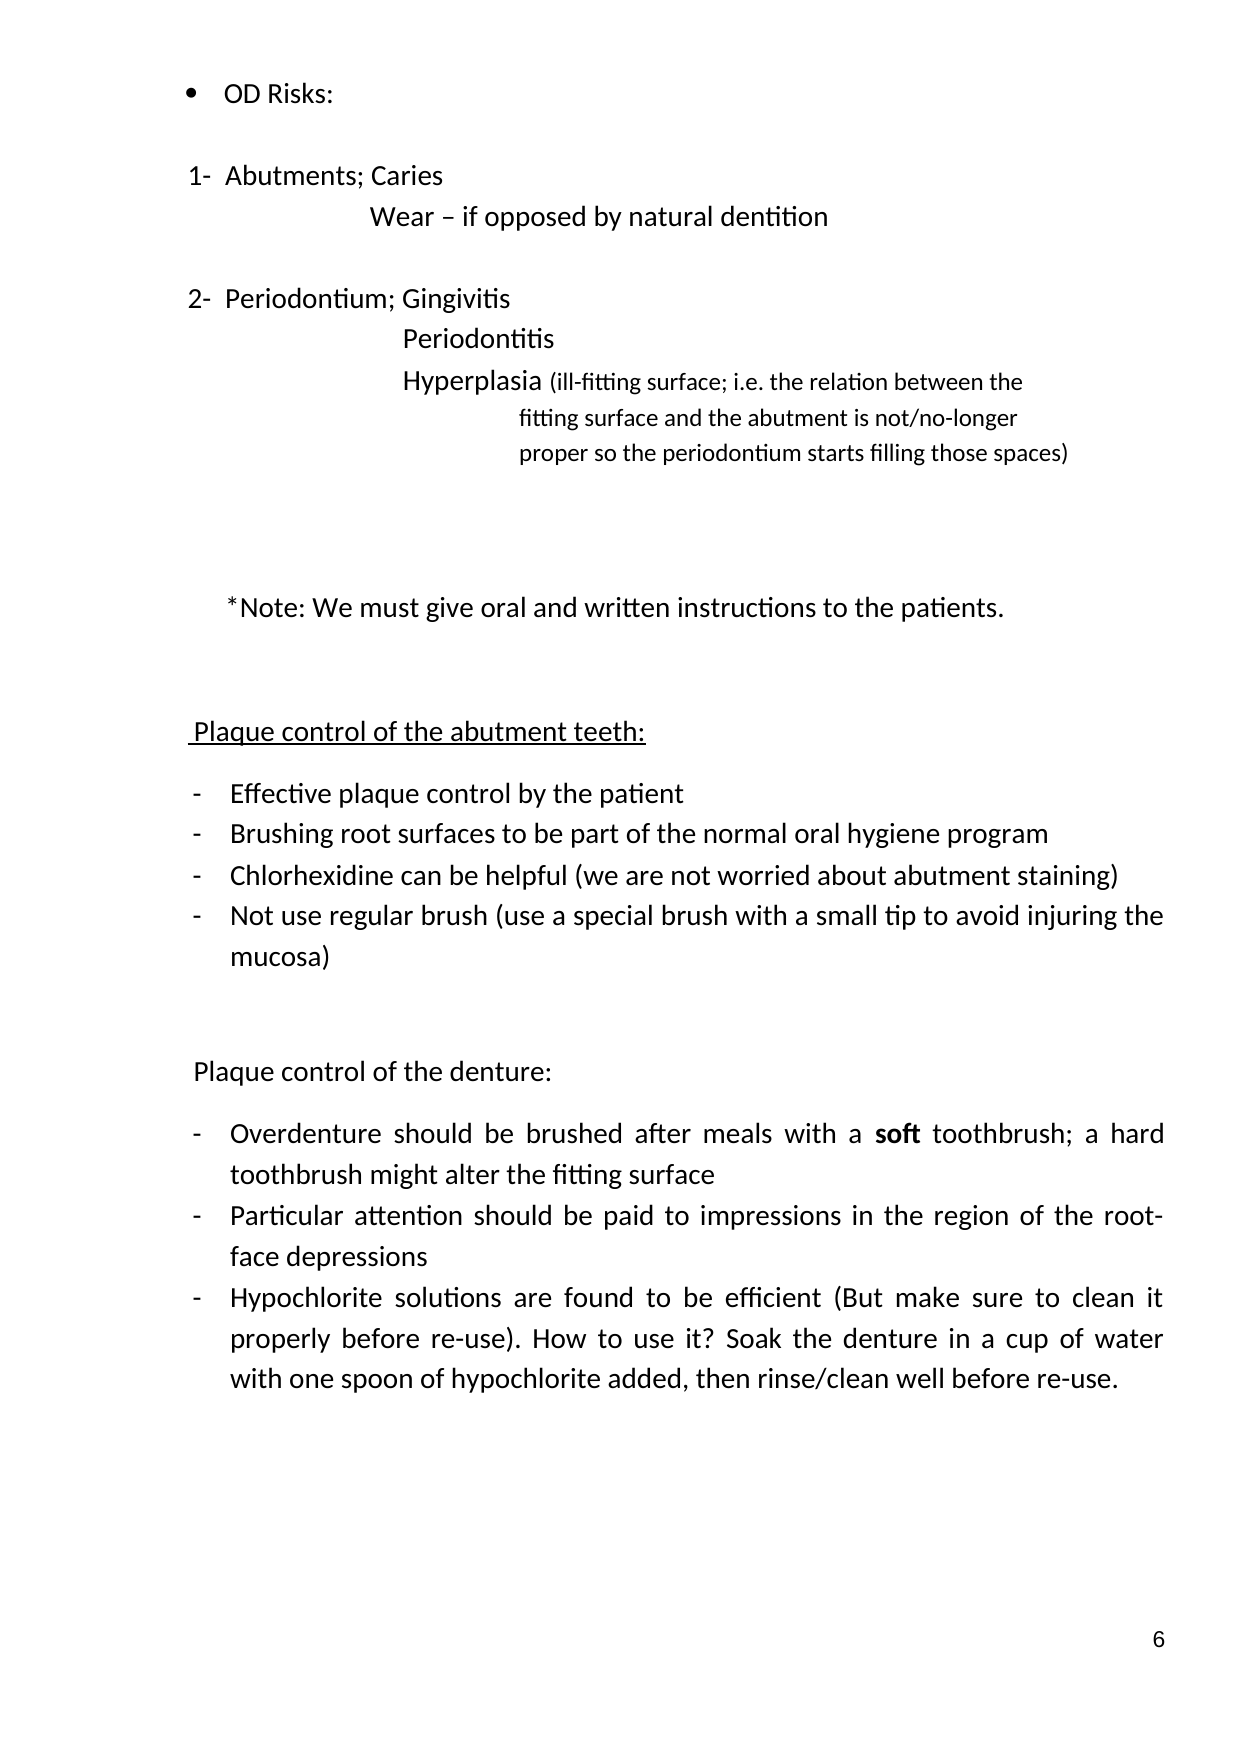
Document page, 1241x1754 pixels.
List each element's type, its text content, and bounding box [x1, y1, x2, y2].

list Wear – if opposed by natural dentition [225, 198, 1165, 233]
list *Note: We must give oral and written instructions to the patients. [225, 589, 1165, 625]
list Abutments; Caries [187, 157, 1165, 192]
list Particular attention should be paid to impressions in the region of the root-face depressions [192, 1197, 1165, 1273]
list Overdenture should be brushed after meals with a soft toothbrush; a hard toothbrush might alter the fitting surface [192, 1115, 1165, 1192]
list OD Risks: [186, 75, 1165, 111]
list fitting surface and the abutment is not/no-longer [225, 402, 1165, 433]
list Chlorhexidine can be helpful (we are not worried about abutment staining) [192, 857, 1165, 892]
list Not use regular brush (use a special brush with a small tip to avoid injuring the mucosa) [192, 897, 1165, 974]
list Effective plaque control by the patient [192, 775, 1165, 810]
list proper so the periodontium starts filling those spaces) [225, 437, 1165, 468]
text Plaque control of the denture: [75, 1053, 1165, 1089]
list Periodontium; Gingivitis [187, 280, 1165, 315]
text Plaque control of the abutment teeth: [75, 713, 1165, 748]
list Brushing root surfaces to be part of the normal oral hygiene program [192, 816, 1165, 851]
list Hyperplasia (ill-fitting surface; i.e. the relation between the [225, 362, 1165, 397]
list Periodontitis [225, 321, 1165, 356]
list Hypochlorite solutions are found to be efficient (But make sure to clean it properly before re-use). How to use it? Soak the denture in a cup of water with one spoon of hypochlorite added, then rinse/clean well before re-use. [192, 1279, 1165, 1396]
